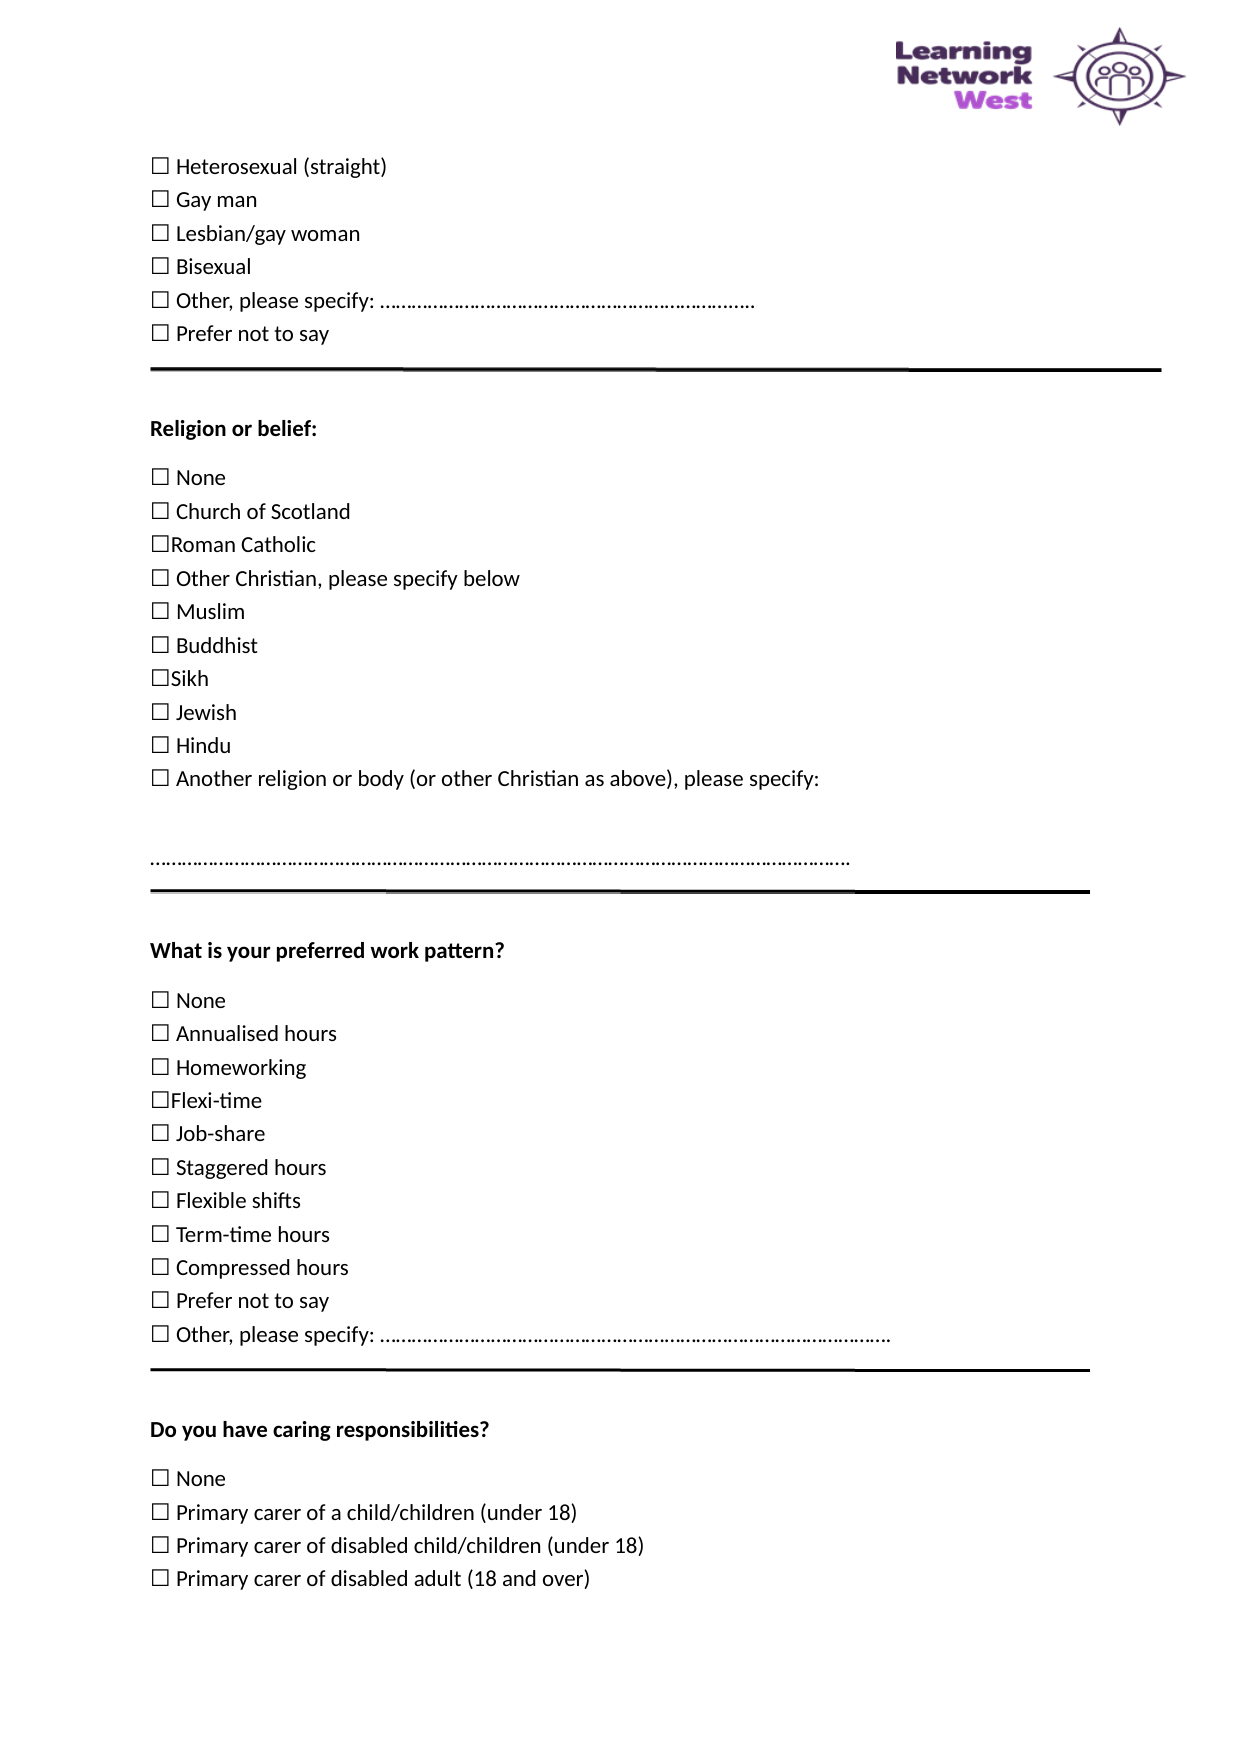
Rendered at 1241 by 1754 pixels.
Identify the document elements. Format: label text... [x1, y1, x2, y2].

text None Church of Scotland Roman Catholic Other Christian, please specify below Muslim Buddhist Sikh Jewish Hindu Another religion or body (or other Christian as above), please specify: [150, 461, 1090, 793]
text Do you have caring responsibilities? [150, 1415, 1090, 1443]
text None Annualised hours Homeworking Flexi-time Job-share Staggered hours Flexible shifts Term-time hours Compressed hours Prefer not to say Other, please specify: ……………………………………………………………………………………. [150, 983, 1090, 1349]
picture [150, 367, 1163, 372]
text Religion or belief: [150, 414, 1090, 442]
picture [150, 889, 1091, 894]
text What is your preferred work pattern? [150, 937, 1090, 965]
text ……………………………………………………………………………………………………………………. [150, 813, 1090, 871]
text Heterosexual (straight) Gay man Lesbian/gay woman Bisexual Other, please specify: …………………………………………………………….. Prefer not to say [150, 150, 1090, 348]
picture [896, 27, 1187, 126]
picture [150, 1368, 1091, 1372]
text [150, 1462, 1090, 1594]
